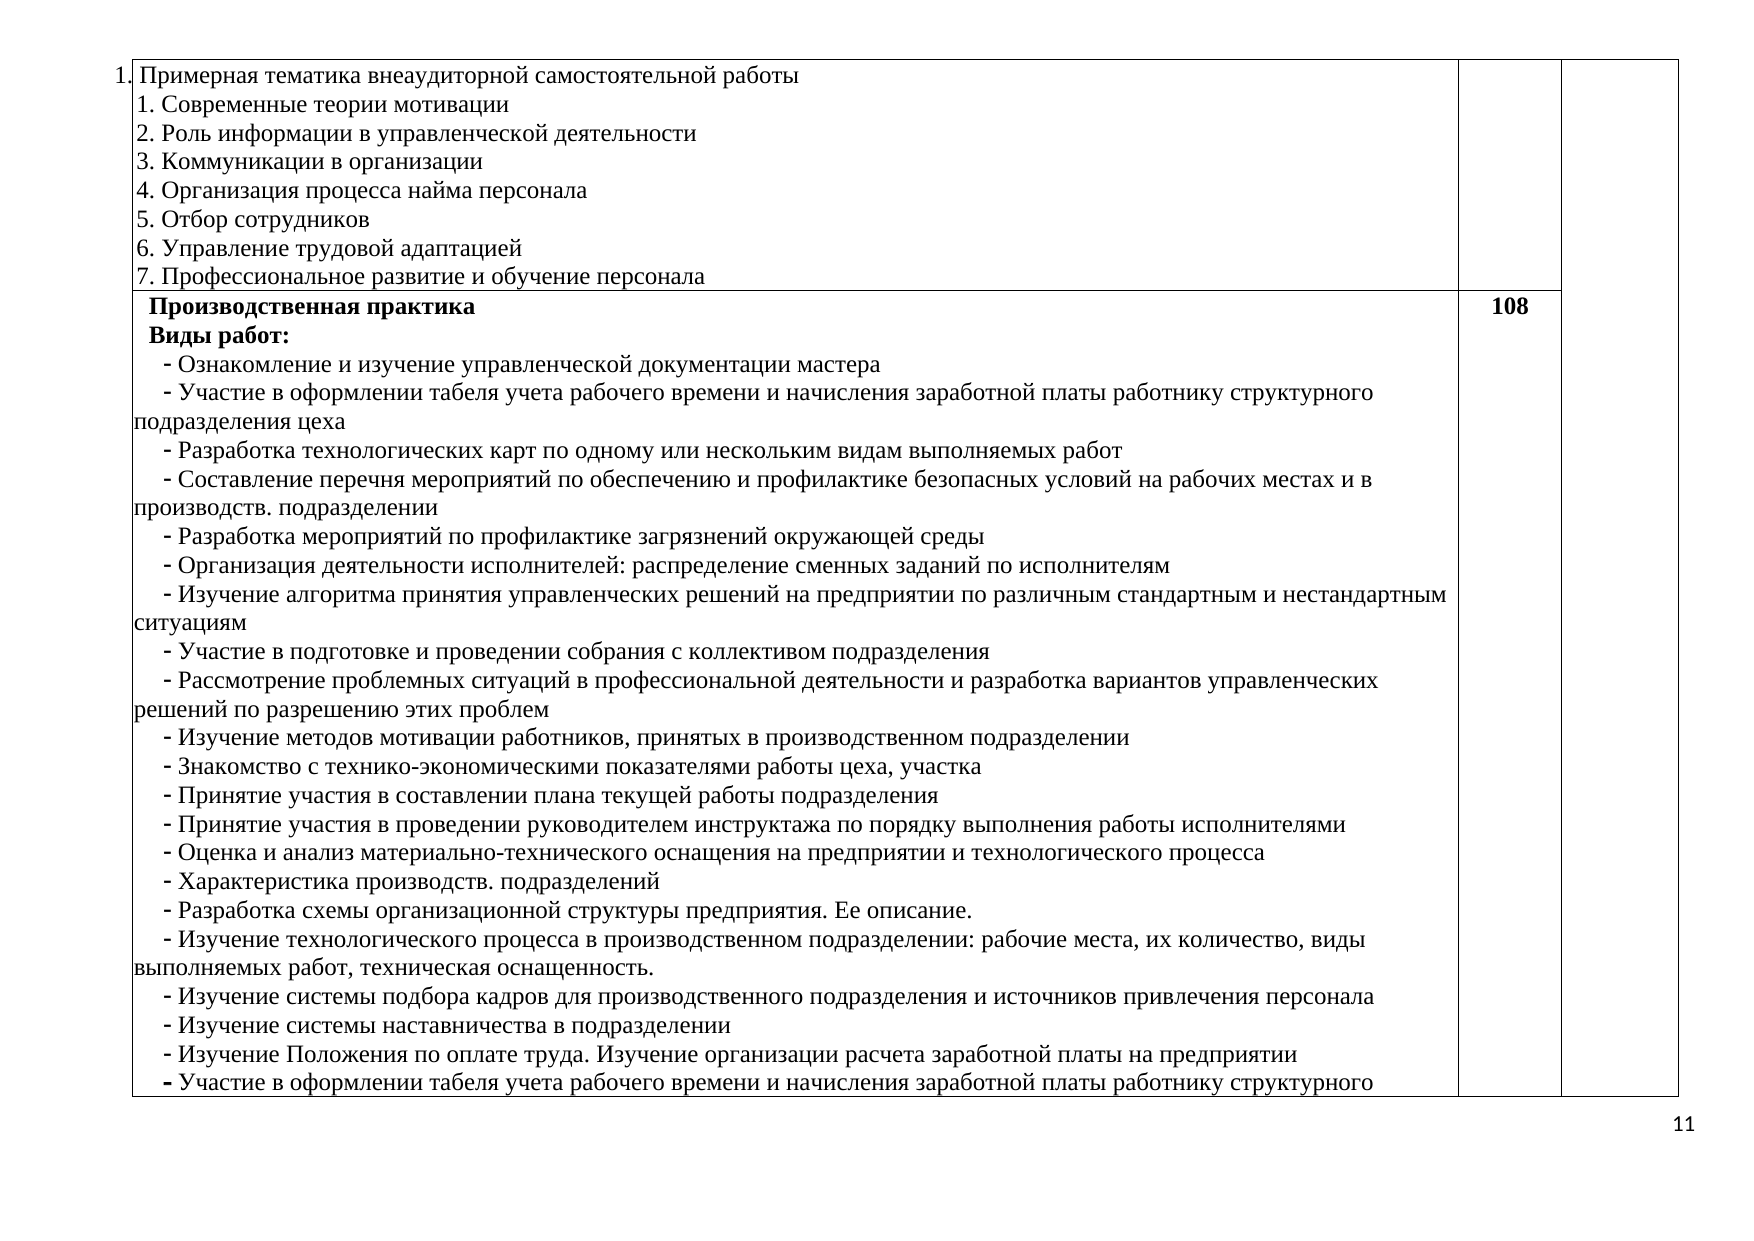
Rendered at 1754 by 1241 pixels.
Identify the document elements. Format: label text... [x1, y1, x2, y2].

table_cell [133, 60, 1458, 290]
table_cell 27 [1459, 60, 1561, 290]
table_cell 108 [1459, 291, 1561, 1096]
